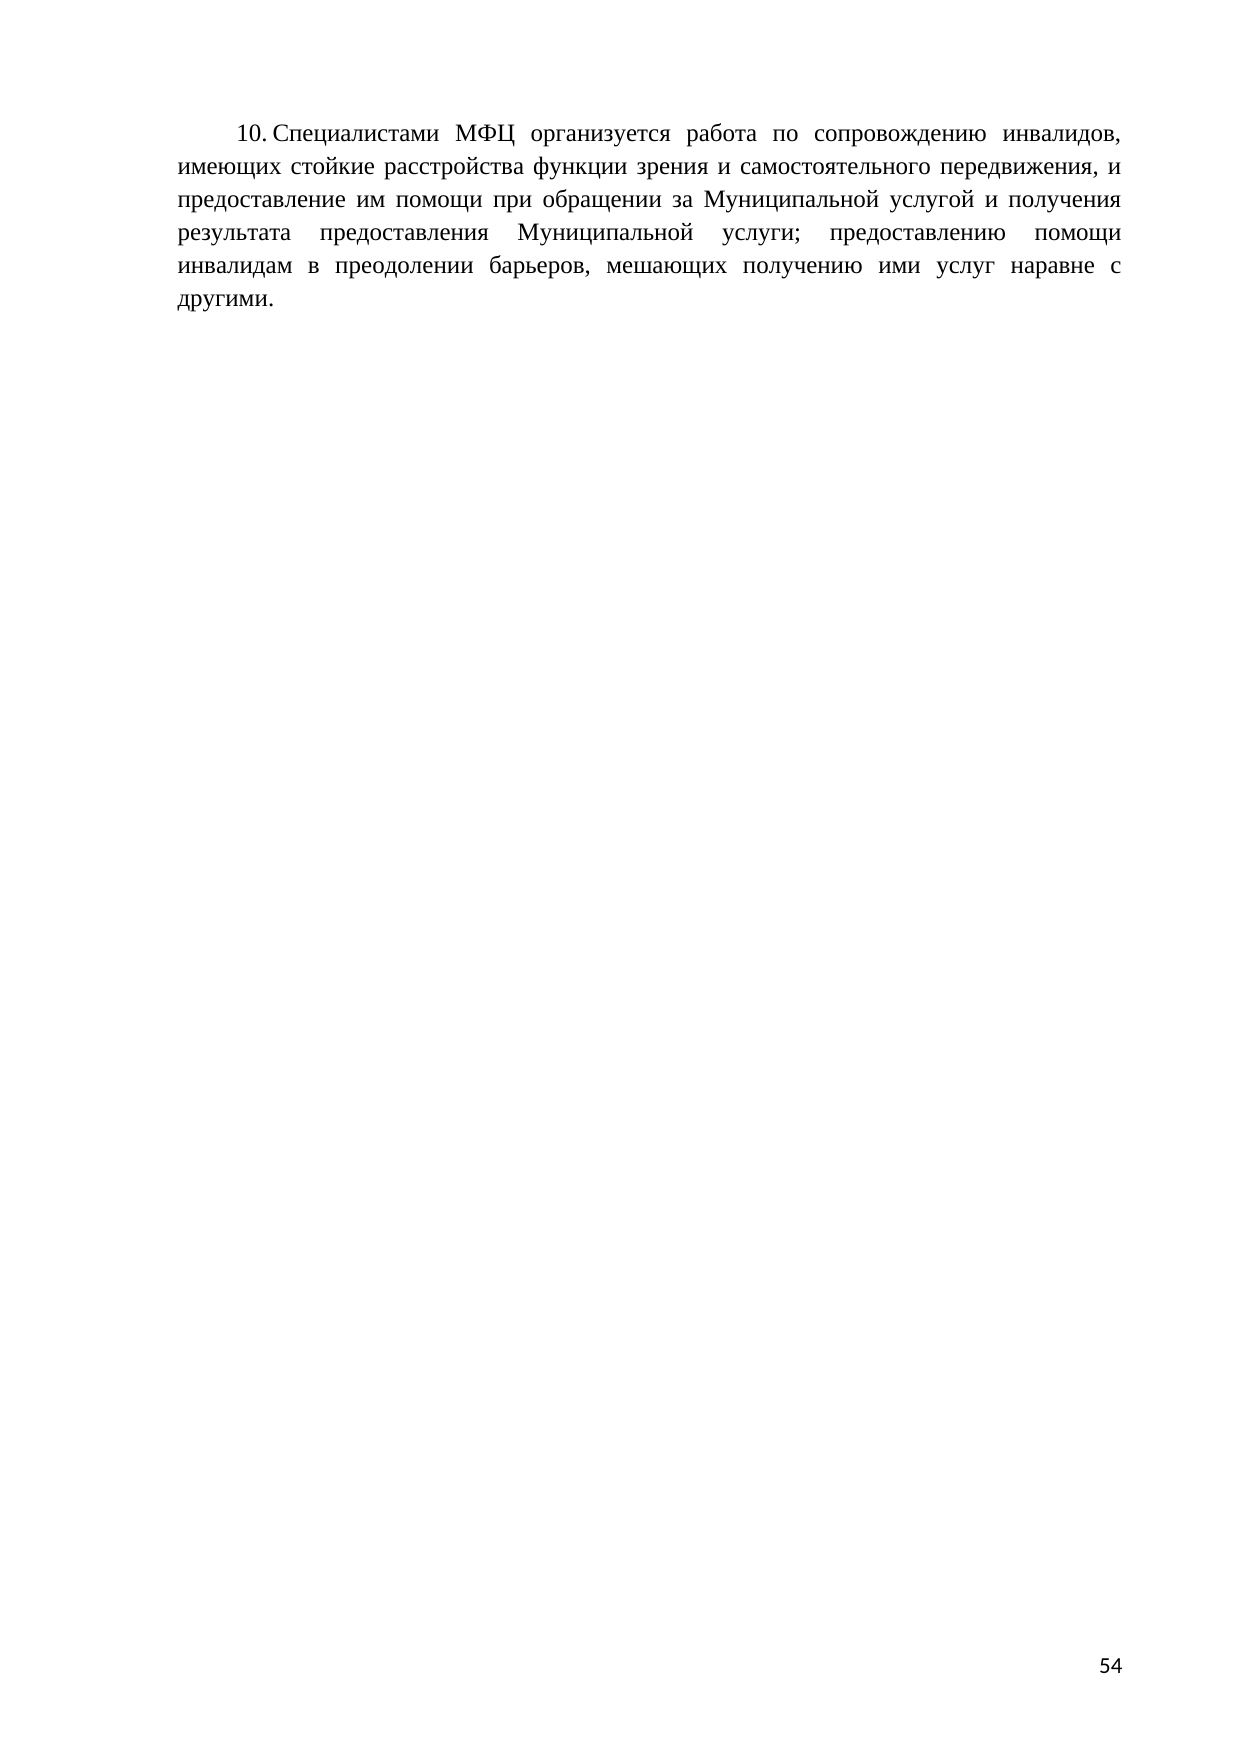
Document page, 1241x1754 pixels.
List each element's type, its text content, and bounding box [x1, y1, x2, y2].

list Специалистами МФЦ организуется работа по сопровождению инвалидов, имеющих стойкие расстройства функции зрения и самостоятельного передвижения, и предоставление им помощи при обращении за Муниципальной услугой и получения результата предоставления Муниципальной услуги; предоставлению помощи инвалидам в преодолении барьеров, мешающих получению ими услуг наравне с другими. [177, 118, 1122, 312]
